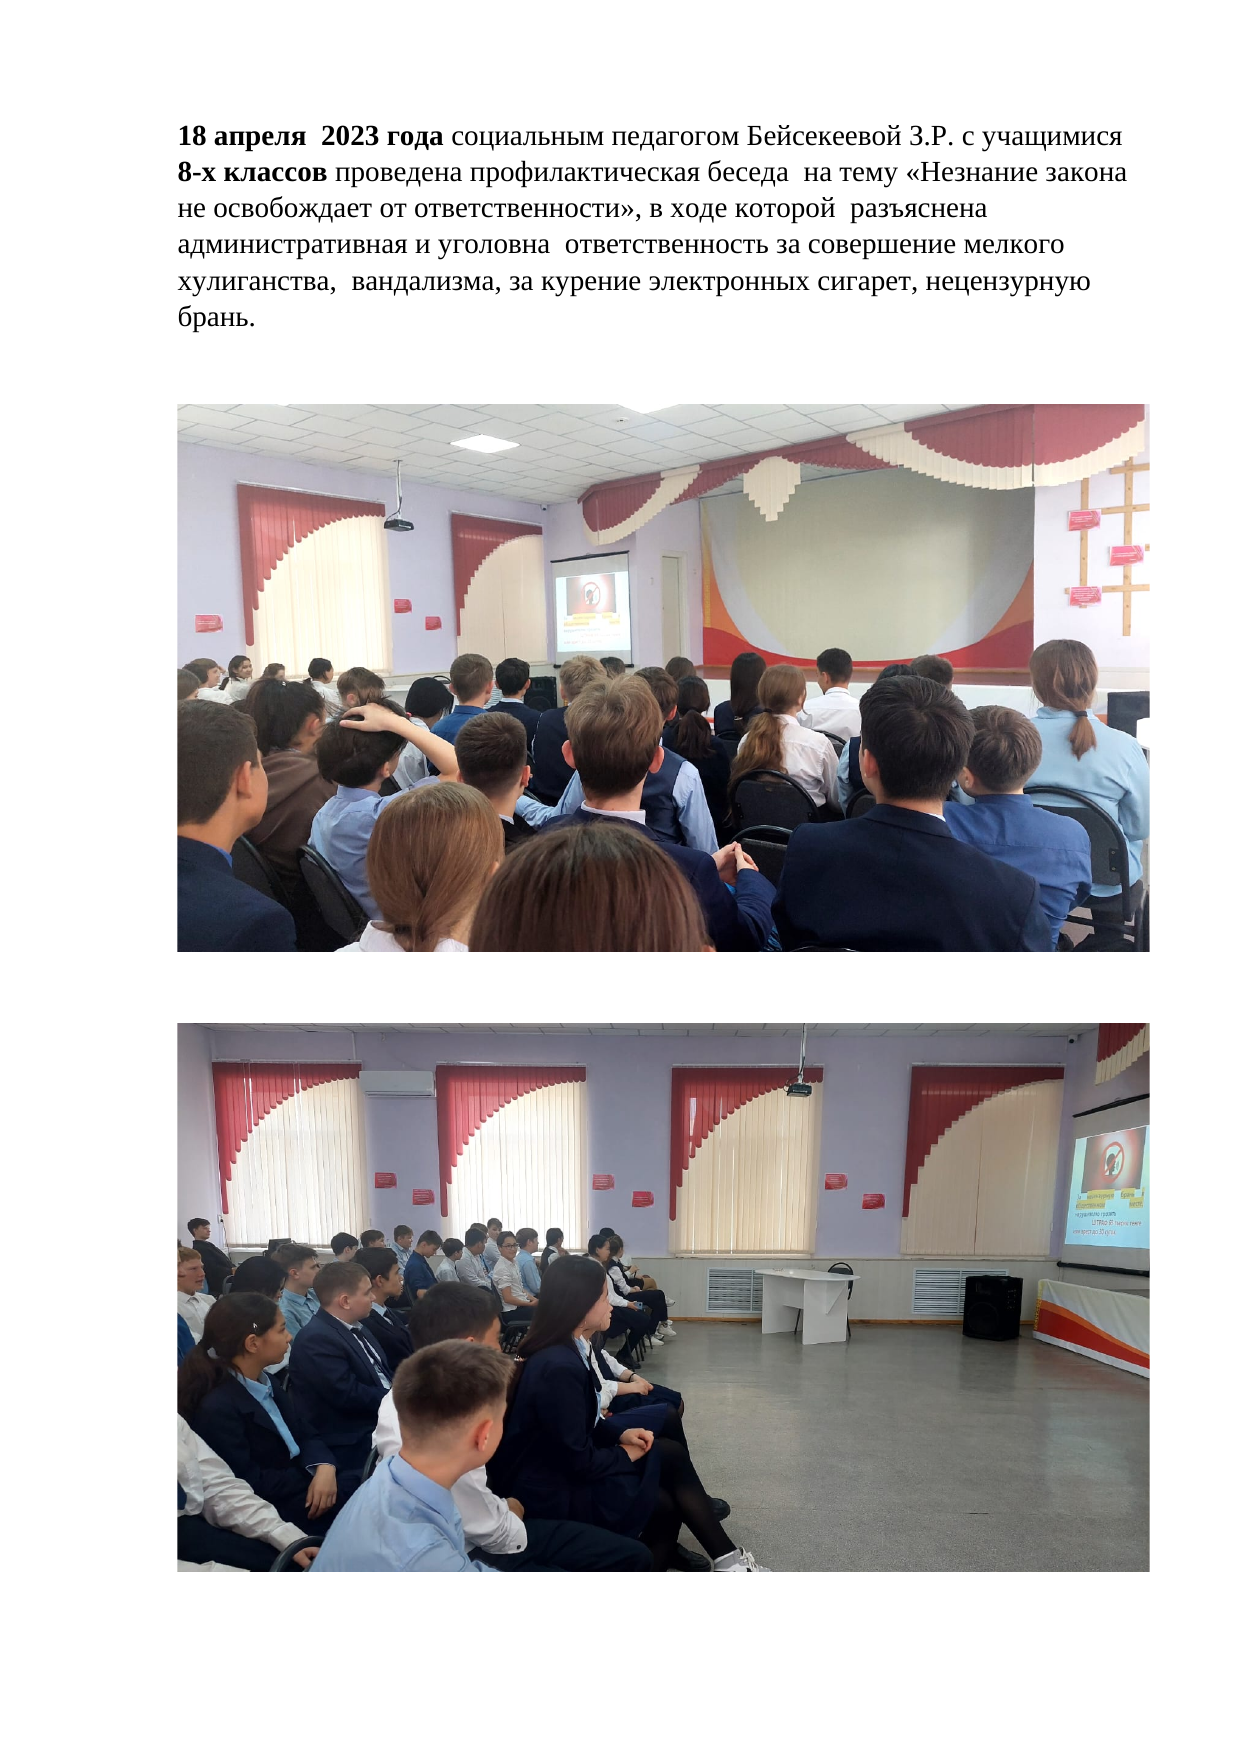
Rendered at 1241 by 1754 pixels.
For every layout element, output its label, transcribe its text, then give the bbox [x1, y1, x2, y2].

text 18 апреля 2023 года социальным педагогом Бейсекеевой З.Р. с учащимися 8-х классов проведена профилактическая беседа на тему «Незнание закона не освобождает от ответственности», в ходе которой разъяснена административная и уголовна ответственность за совершение мелкого хулиганства, вандализма, за курение электронных сигарет, нецензурную брань. [177, 118, 1152, 332]
picture [177, 404, 1150, 952]
picture [177, 1023, 1150, 1572]
